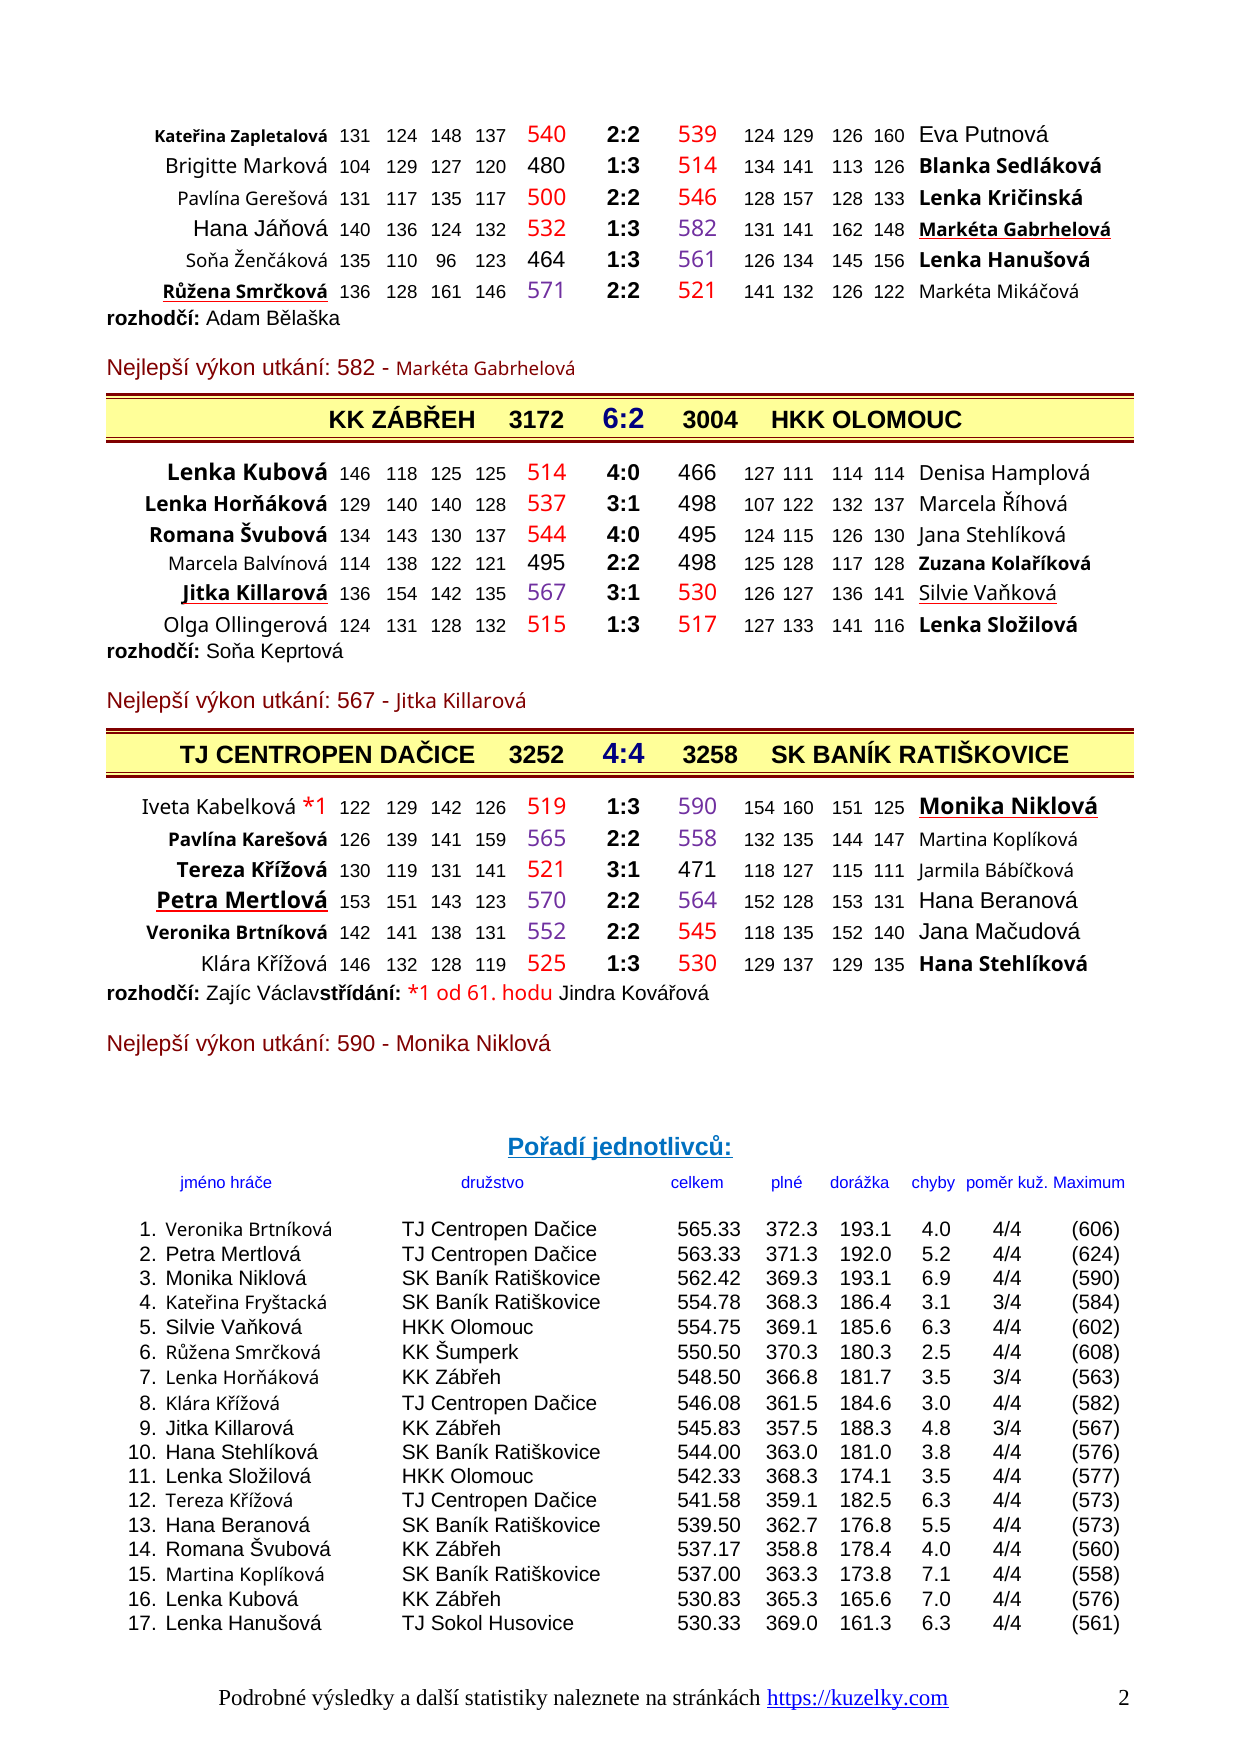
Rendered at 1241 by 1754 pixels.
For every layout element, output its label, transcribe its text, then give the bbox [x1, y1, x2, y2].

text 11. Lenka Složilová HKK Olomouc 542.33 368.3 174.1 3.5 4/4 (577) [106, 1464, 1134, 1488]
text Marcela Balvínová 114 138 122 121 495 2:2 498 125 128 117 128 Zuzana Kolaříková [106, 549, 1134, 576]
text jméno hráče družstvo celkem plné dorážka chyby poměr kuž. Maximum [106, 1173, 1134, 1192]
text Iveta Kabelková *1 122 129 142 126 519 1:3 590 154 160 151 125 Monika Niklová [106, 790, 1134, 822]
text Lenka Horňáková 129 140 140 128 537 3:1 498 107 122 132 137 Marcela Říhová [106, 487, 1134, 518]
text Brigitte Marková 104 129 127 120 480 1:3 514 134 141 113 126 Blanka Sedláková [106, 149, 1134, 181]
text Klára Křížová 146 132 128 119 525 1:3 530 129 137 129 135 Hana Stehlíková [106, 947, 1134, 978]
text 13. Hana Beranová SK Baník Ratiškovice 539.50 362.7 176.8 5.5 4/4 (573) [106, 1513, 1134, 1537]
text Veronika Brtníková 142 141 138 131 552 2:2 545 118 135 152 140 Jana Mačudová [106, 915, 1134, 947]
text 15. Martina Koplíková SK Baník Ratiškovice 537.00 363.3 173.8 7.1 4/4 (558) [106, 1561, 1134, 1587]
text Romana Švubová 134 143 130 137 544 4:0 495 124 115 126 130 Jana Stehlíková [106, 518, 1134, 549]
text 7. Lenka Horňáková KK Zábřeh 548.50 366.8 181.7 3.5 3/4 (563) [106, 1365, 1134, 1390]
text rozhodčí: Adam Bělaška [106, 306, 1134, 329]
text Kateřina Zapletalová 131 124 148 137 540 2:2 539 124 129 126 160 Eva Putnová [106, 118, 1134, 149]
text 17. Lenka Hanušová TJ Sokol Husovice 530.33 369.0 161.3 6.3 4/4 (561) [106, 1611, 1134, 1634]
text 2. Petra Mertlová TJ Centropen Dačice 563.33 371.3 192.0 5.2 4/4 (624) [106, 1242, 1134, 1266]
text 9. Jitka Killarová KK Zábřeh 545.83 357.5 188.3 4.8 3/4 (567) [106, 1416, 1134, 1440]
text Růžena Smrčková 136 128 161 146 571 2:2 521 141 132 126 122 Markéta Mikáčová [106, 274, 1134, 306]
text Hana Jáňová 140 136 124 132 532 1:3 582 131 141 162 148 Markéta Gabrhelová [106, 212, 1134, 243]
text 4. Kateřina Fryštacká SK Baník Ratiškovice 554.78 368.3 186.4 3.1 3/4 (584) [106, 1290, 1134, 1315]
text 1. Veronika Brtníková TJ Centropen Dačice 565.33 372.3 193.1 4.0 4/4 (606) [106, 1216, 1134, 1242]
text KK Zábřeh 3172 6:2 3004 HKK Olomouc [106, 399, 1134, 437]
text 10. Hana Stehlíková SK Baník Ratiškovice 544.00 363.0 181.0 3.8 4/4 (576) [106, 1440, 1134, 1464]
text 14. Romana Švubová KK Zábřeh 537.17 358.8 178.4 4.0 4/4 (560) [106, 1537, 1134, 1561]
text rozhodčí: Soňa Keprtová [106, 639, 1134, 663]
text TJ Centropen Dačice 3252 4:4 3258 SK Baník Ratiškovice [106, 734, 1134, 772]
text Petra Mertlová 153 151 143 123 570 2:2 564 152 128 153 131 Hana Beranová [106, 884, 1134, 915]
text Pořadí jednotlivců: [94, 1132, 1145, 1161]
text Lenka Kubová 146 118 125 125 514 4:0 466 127 111 114 114 Denisa Hamplová [106, 456, 1134, 487]
text 12. Tereza Křížová TJ Centropen Dačice 541.58 359.1 182.5 6.3 4/4 (573) [106, 1488, 1134, 1513]
text Pavlína Karešová 126 139 141 159 565 2:2 558 132 135 144 147 Martina Koplíková [106, 822, 1134, 853]
text rozhodčí: Zajíc Václavstřídání: *1 od 61. hodu Jindra Kovářová [106, 978, 1134, 1006]
text 5. Silvie Vaňková HKK Olomouc 554.75 369.1 185.6 6.3 4/4 (602) [106, 1315, 1134, 1339]
text Nejlepší výkon utkání: 590 - Monika Niklová [106, 1030, 1134, 1057]
text Nejlepší výkon utkání: 582 - Markéta Gabrhelová [106, 353, 1134, 380]
text 3. Monika Niklová SK Baník Ratiškovice 562.42 369.3 193.1 6.9 4/4 (590) [106, 1266, 1134, 1290]
text Tereza Křížová 130 119 131 141 521 3:1 471 118 127 115 111 Jarmila Bábíčková [106, 853, 1134, 884]
text 8. Klára Křížová TJ Centropen Dačice 546.08 361.5 184.6 3.0 4/4 (582) [106, 1390, 1134, 1416]
text Jitka Killarová 136 154 142 135 567 3:1 530 126 127 136 141 Silvie Vaňková [106, 576, 1134, 607]
text Pavlína Gerešová 131 117 135 117 500 2:2 546 128 157 128 133 Lenka Kričinská [106, 181, 1134, 212]
text 6. Růžena Smrčková KK Šumperk 550.50 370.3 180.3 2.5 4/4 (608) [106, 1339, 1134, 1365]
text 16. Lenka Kubová KK Zábřeh 530.83 365.3 165.6 7.0 4/4 (576) [106, 1587, 1134, 1611]
text Nejlepší výkon utkání: 567 - Jitka Killarová [106, 687, 1134, 715]
text Soňa Ženčáková 135 110 96 123 464 1:3 561 126 134 145 156 Lenka Hanušová [106, 243, 1134, 274]
text Olga Ollingerová 124 131 128 132 515 1:3 517 127 133 141 116 Lenka Složilová [106, 607, 1134, 639]
